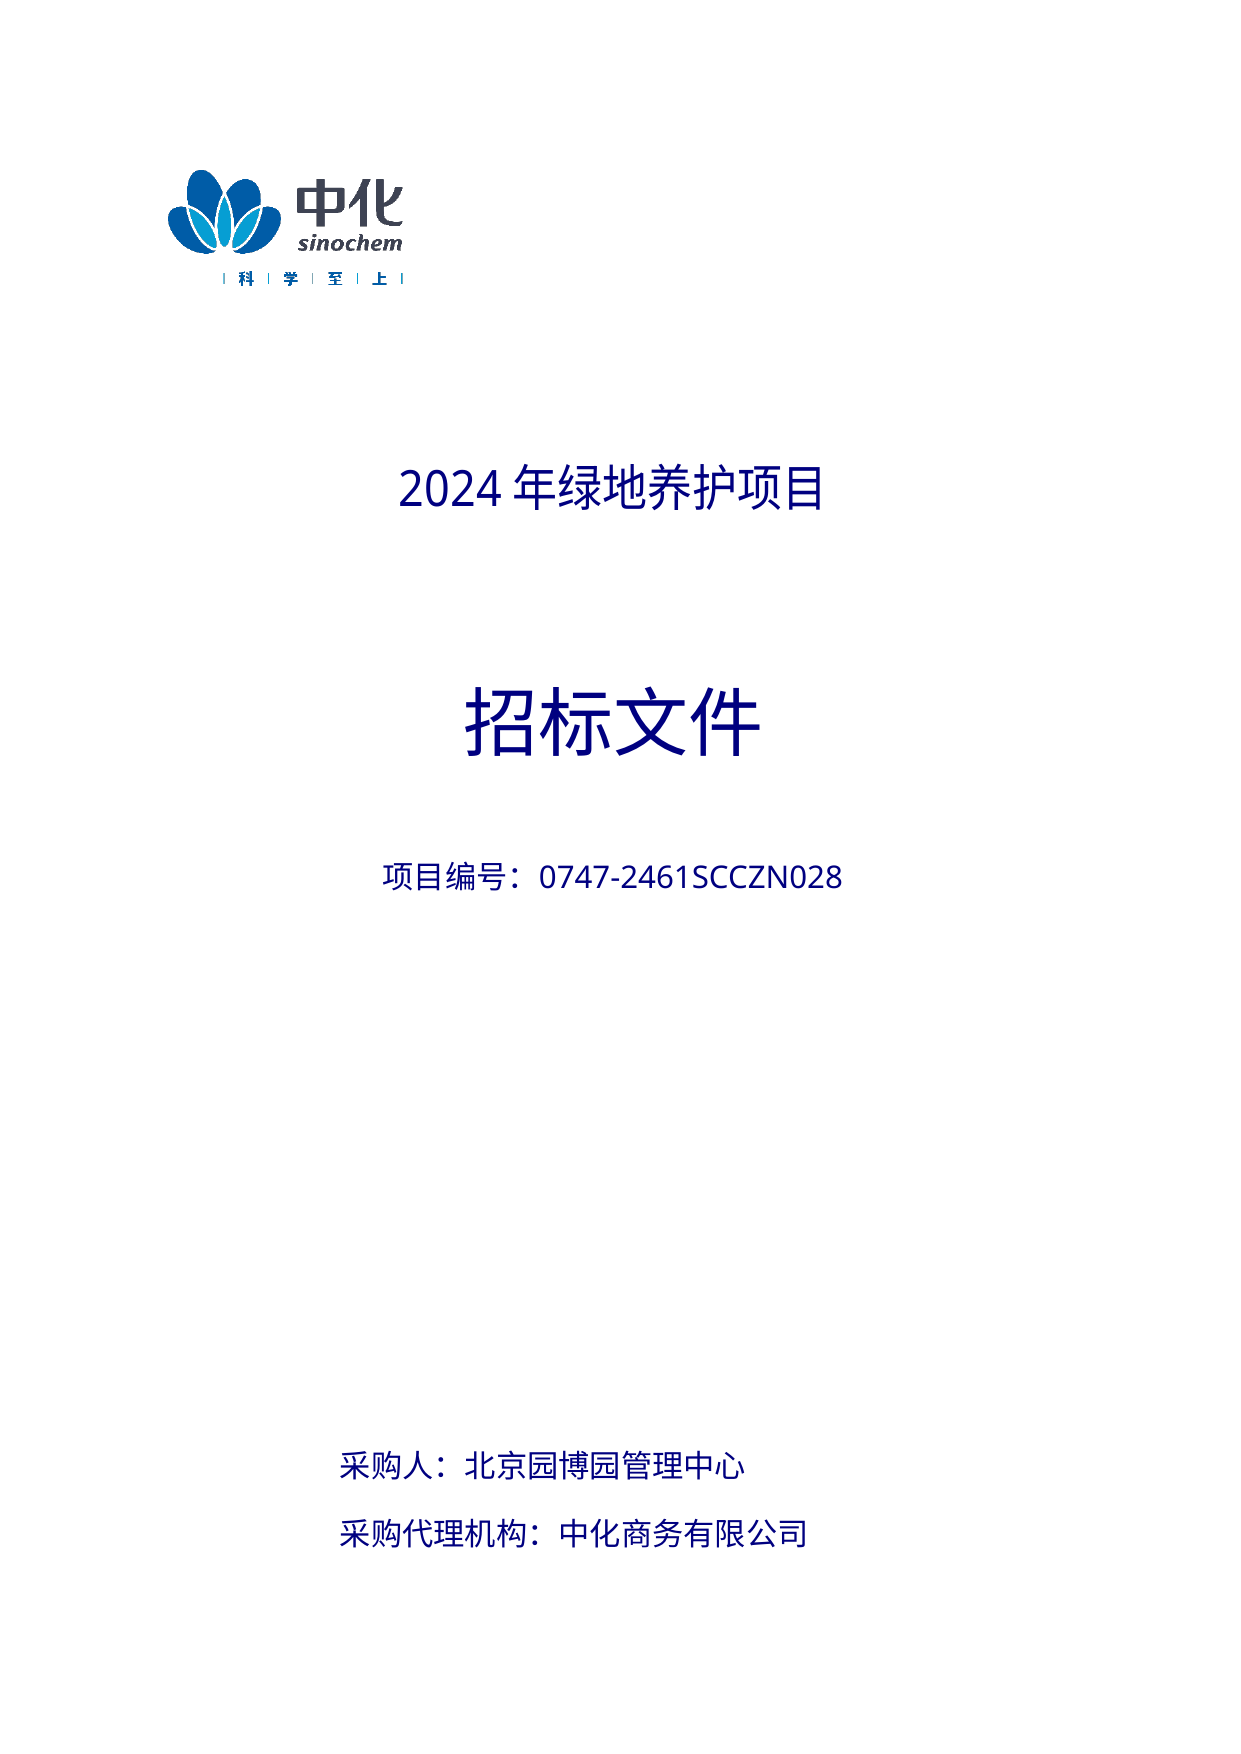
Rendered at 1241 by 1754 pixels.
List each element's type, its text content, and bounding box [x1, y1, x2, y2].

picture [147, 162, 425, 298]
text 采购人：北京园博园管理中心 [339, 1442, 1078, 1487]
text 2024年绿地养护项目 [148, 436, 1078, 534]
text 采购代理机构：中化商务有限公司 [339, 1509, 1078, 1555]
text 招标文件 [148, 664, 1078, 772]
text 项目编号：0747-2461SCCZN028 [148, 853, 1078, 898]
